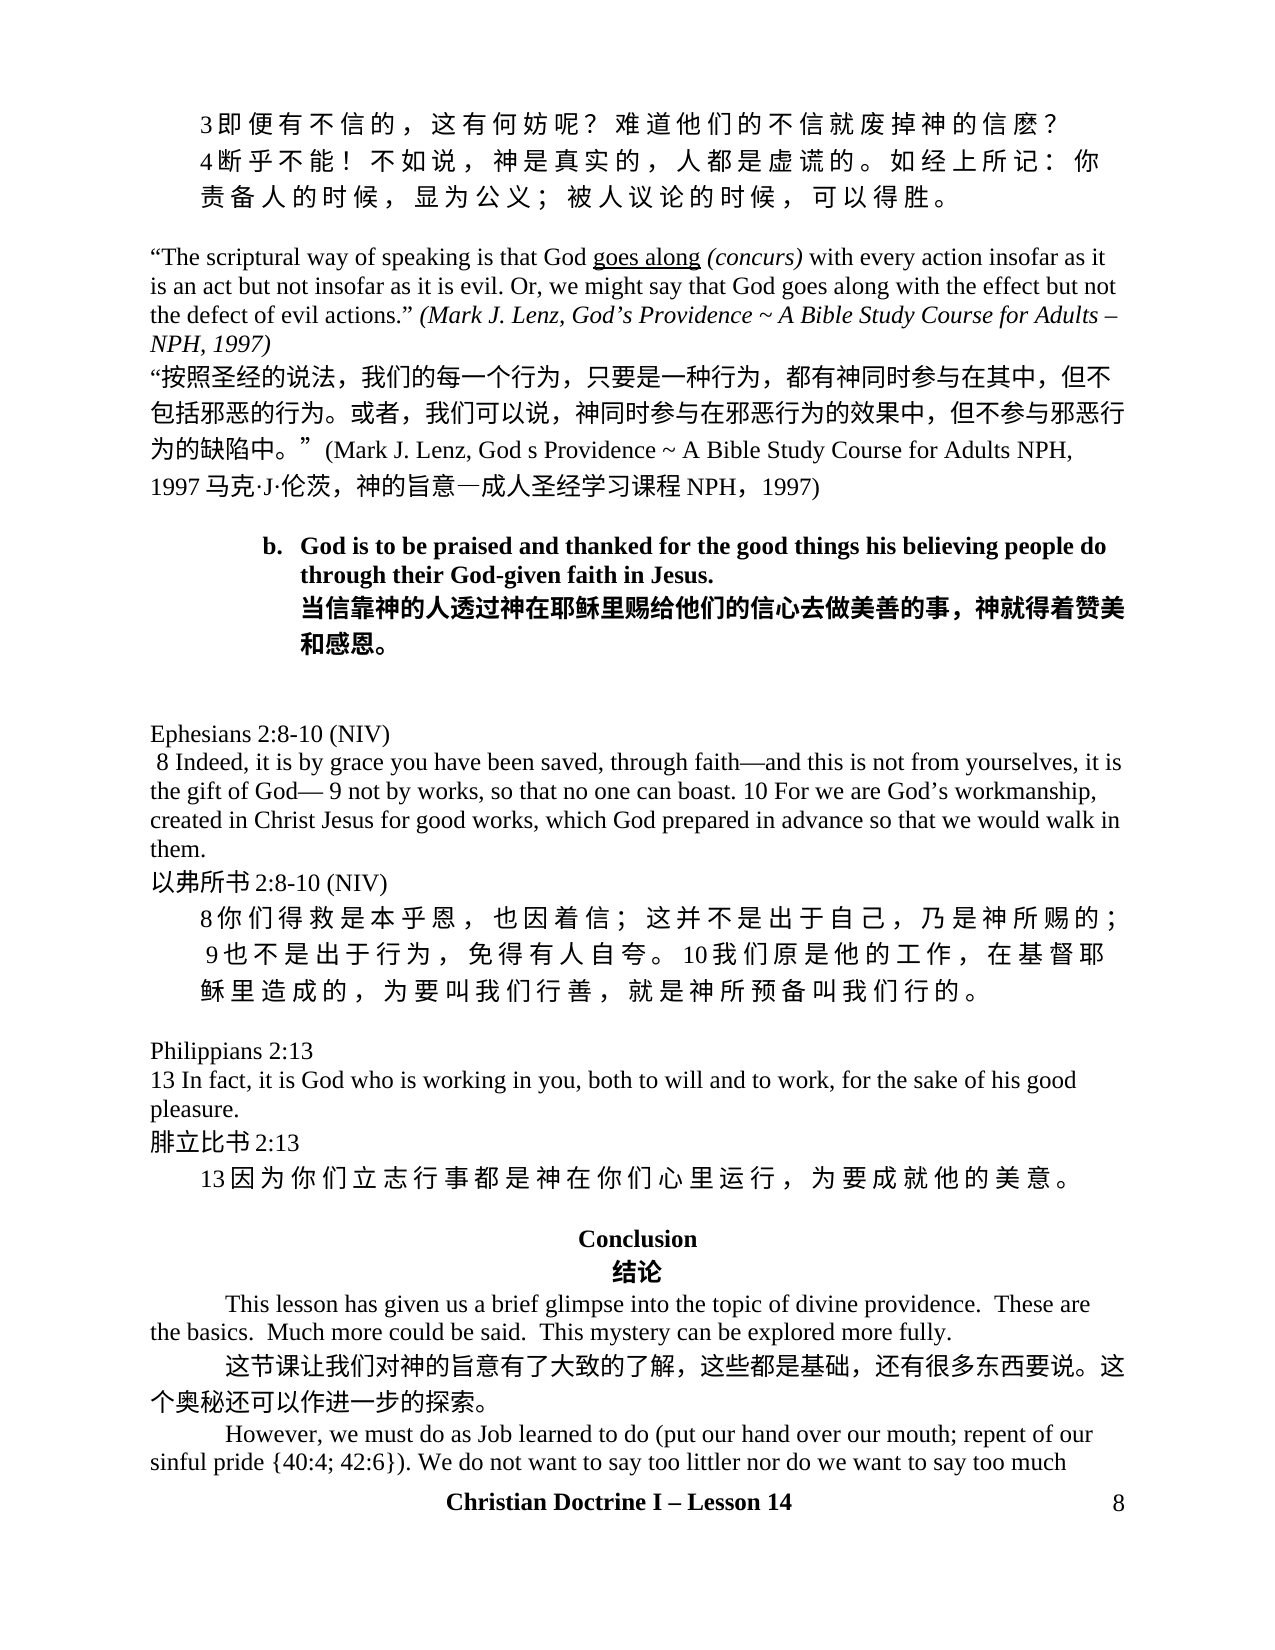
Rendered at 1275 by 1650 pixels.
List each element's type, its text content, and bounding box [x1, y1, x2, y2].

text 13 In fact, it is God who is working in you, both to will and to work, for the sake of his good pleasure. [150, 1065, 1125, 1122]
text 8你 们 得 救 是 本 乎 恩 ， 也 因 着 信 ； 这 并 不 是 出 于 自 己 ， 乃 是 神 所 赐 的 ； 9也 不 是 出 于 行 为 ， 免 得 有 人 自 夸 。 10我 们 原 是 他 的 工 作 ， 在 基 督 耶 稣 里 造 成 的 ， 为 要 叫 我 们 行 善 ， 就 是 神 所 预 备 叫 我 们 行 的 。 [200, 899, 1125, 1007]
list God is to be praised and thanked for the good things his believing people do through their God-given faith in Jesus. [262, 531, 1125, 589]
text 4断 乎 不 能 ！ 不 如 说 ， 神 是 真 实 的 ， 人 都 是 虚 谎 的 。 如 经 上 所 记 ： 你 责 备 人 的 时 候 ， 显 为 公 义 ； 被 人 议 论 的 时 候 ， 可 以 得 胜 。 [200, 141, 1125, 214]
text 以弗所书2:8-10 (NIV) [150, 862, 1125, 899]
text Ephesians 2:8-10 (NIV) [150, 719, 1125, 747]
text “按照圣经的说法，我们的每一个行为，只要是一种行为，都有神同时参与在其中，但不包括邪恶的行为。或者，我们可以说，神同时参与在邪恶行为的效果中，但不参与邪恶行为的缺陷中。”(Mark J. Lenz, God s Providence ~ A Bible Study Course for Adults NPH, 1997马克·J·伦茨，神的旨意—成人圣经学习课程NPH，1997) [150, 357, 1125, 502]
text Philippians 2:13 [150, 1036, 1125, 1065]
text 腓立比书2:13 [150, 1122, 1125, 1159]
text 这节课让我们对神的旨意有了大致的了解，这些都是基础，还有很多东西要说。这个奥秘还可以作进一步的探索。 [150, 1346, 1125, 1419]
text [150, 1419, 1125, 1476]
text “The scriptural way of speaking is that God goes along (concurs) with every action insofar as it is an act but not insofar as it is evil. Or, we might say that God goes along with the effect but not the defect of evil actions.” (Mark J. Lenz, God’s Providence ~ A Bible Study Course for Adults – NPH, 1997) [150, 242, 1125, 357]
text 当信靠神的人透过神在耶稣里赐给他们的信心去做美善的事，神就得着赞美和感恩。 [300, 589, 1125, 661]
text 结论 [150, 1252, 1125, 1289]
text 13因 为 你 们 立 志 行 事 都 是 神 在 你 们 心 里 运 行 ， 为 要 成 就 他 的 美 意 。 [200, 1159, 1125, 1195]
text 8 Indeed, it is by grace you have been saved, through faith—and this is not from yourselves, it is the gift of God— 9 not by works, so that no one can boast. 10 For we are God’s workmanship, created in Christ Jesus for good works, which God prepared in advance so that we would walk in them. [150, 747, 1125, 862]
text This lesson has given us a brief glimpse into the topic of divine providence. These are the basics. Much more could be said. This mystery can be explored more fully. [150, 1289, 1125, 1346]
text Conclusion [150, 1224, 1125, 1252]
text 3即 便 有 不 信 的 ， 这 有 何 妨 呢 ？ 难 道 他 们 的 不 信 就 废 掉 神 的 信 麽 ？ [200, 105, 1125, 141]
